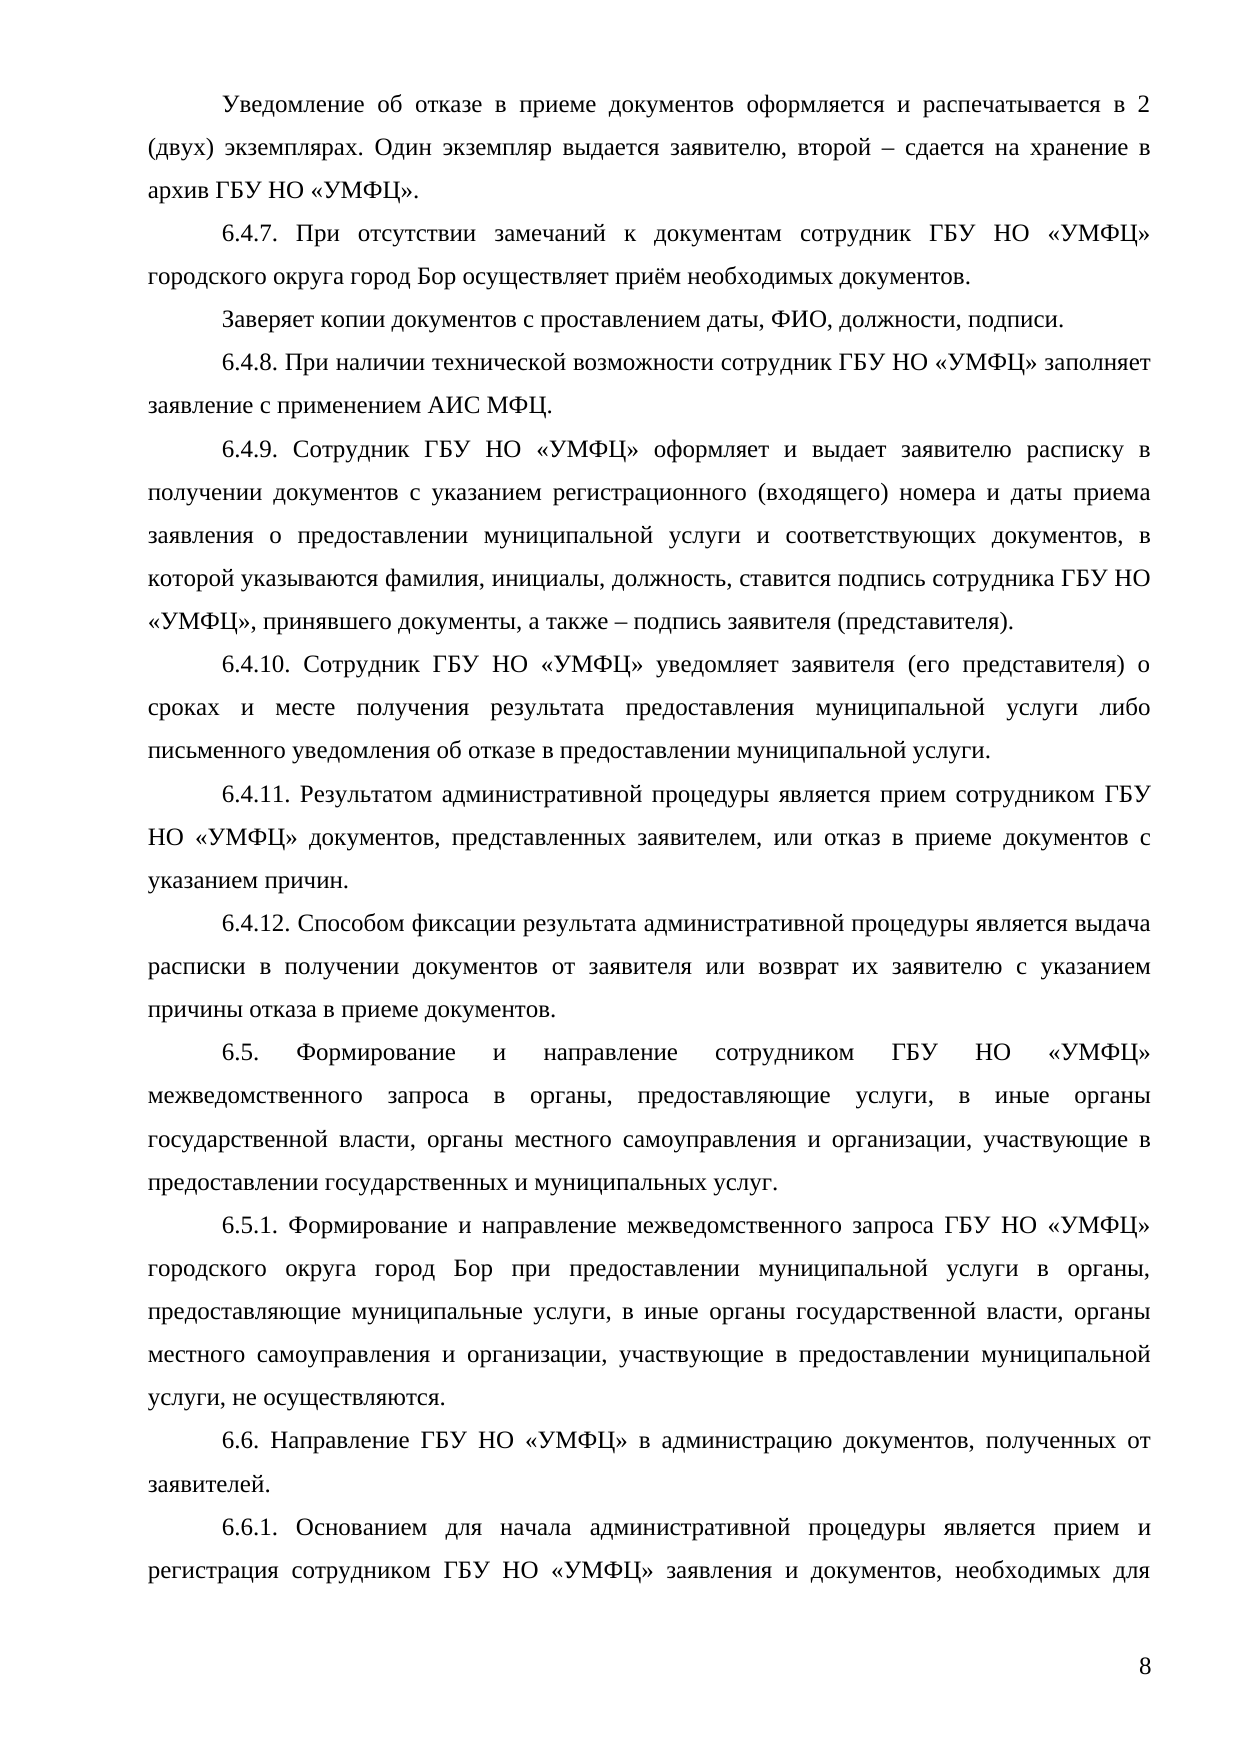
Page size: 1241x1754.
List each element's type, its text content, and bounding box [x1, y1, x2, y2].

text 6.5. Формирование и направление сотрудником ГБУ НО «УМФЦ» межведомственного запроса в органы, предоставляющие услуги, в иные органы государственной власти, органы местного самоуправления и организации, участвующие в предоставлении государственных и муниципальных услуг. [148, 1037, 1152, 1196]
text Заверяет копии документов с проставлением даты, ФИО, должности, подписи. [148, 304, 1152, 333]
text 6.4.9. Сотрудник ГБУ НО «УМФЦ» оформляет и выдает заявителю расписку в получении документов с указанием регистрационного (входящего) номера и даты приема заявления о предоставлении муниципальной услуги и соответствующих документов, в которой указываются фамилия, инициалы, должность, ставится подпись сотрудника ГБУ НО «УМФЦ», принявшего документы, а также – подпись заявителя (представителя). [148, 434, 1152, 635]
text 6.5.1. Формирование и направление межведомственного запроса ГБУ НО «УМФЦ» городского округа город Бор при предоставлении муниципальной услуги в органы, предоставляющие муниципальные услуги, в иные органы государственной власти, органы местного самоуправления и организации, участвующие в предоставлении муниципальной услуги, не осуществляются. [148, 1210, 1152, 1411]
text 6.4.12. Способом фиксации результата административной процедуры является выдача расписки в получении документов от заявителя или возврат их заявителю с указанием причины отказа в приеме документов. [148, 908, 1152, 1023]
text 6.4.7. При отсутствии замечаний к документам сотрудник ГБУ НО «УМФЦ» городского округа город Бор осуществляет приём необходимых документов. [148, 218, 1152, 290]
text Уведомление об отказе в приеме документов оформляется и распечатывается в 2 (двух) экземплярах. Один экземпляр выдается заявителю, второй – сдается на хранение в архив ГБУ НО «УМФЦ». [148, 89, 1152, 204]
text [148, 1512, 1152, 1584]
text 6.6. Направление ГБУ НО «УМФЦ» в администрацию документов, полученных от заявителей. [148, 1426, 1152, 1497]
text 6.4.10. Сотрудник ГБУ НО «УМФЦ» уведомляет заявителя (его представителя) о сроках и месте получения результата предоставления муниципальной услуги либо письменного уведомления об отказе в предоставлении муниципальной услуги. [148, 649, 1152, 764]
text 6.4.11. Результатом административной процедуры является прием сотрудником ГБУ НО «УМФЦ» документов, представленных заявителем, или отказ в приеме документов с указанием причин. [148, 779, 1152, 894]
text 6.4.8. При наличии технической возможности сотрудник ГБУ НО «УМФЦ» заполняет заявление с применением АИС МФЦ. [148, 347, 1152, 419]
